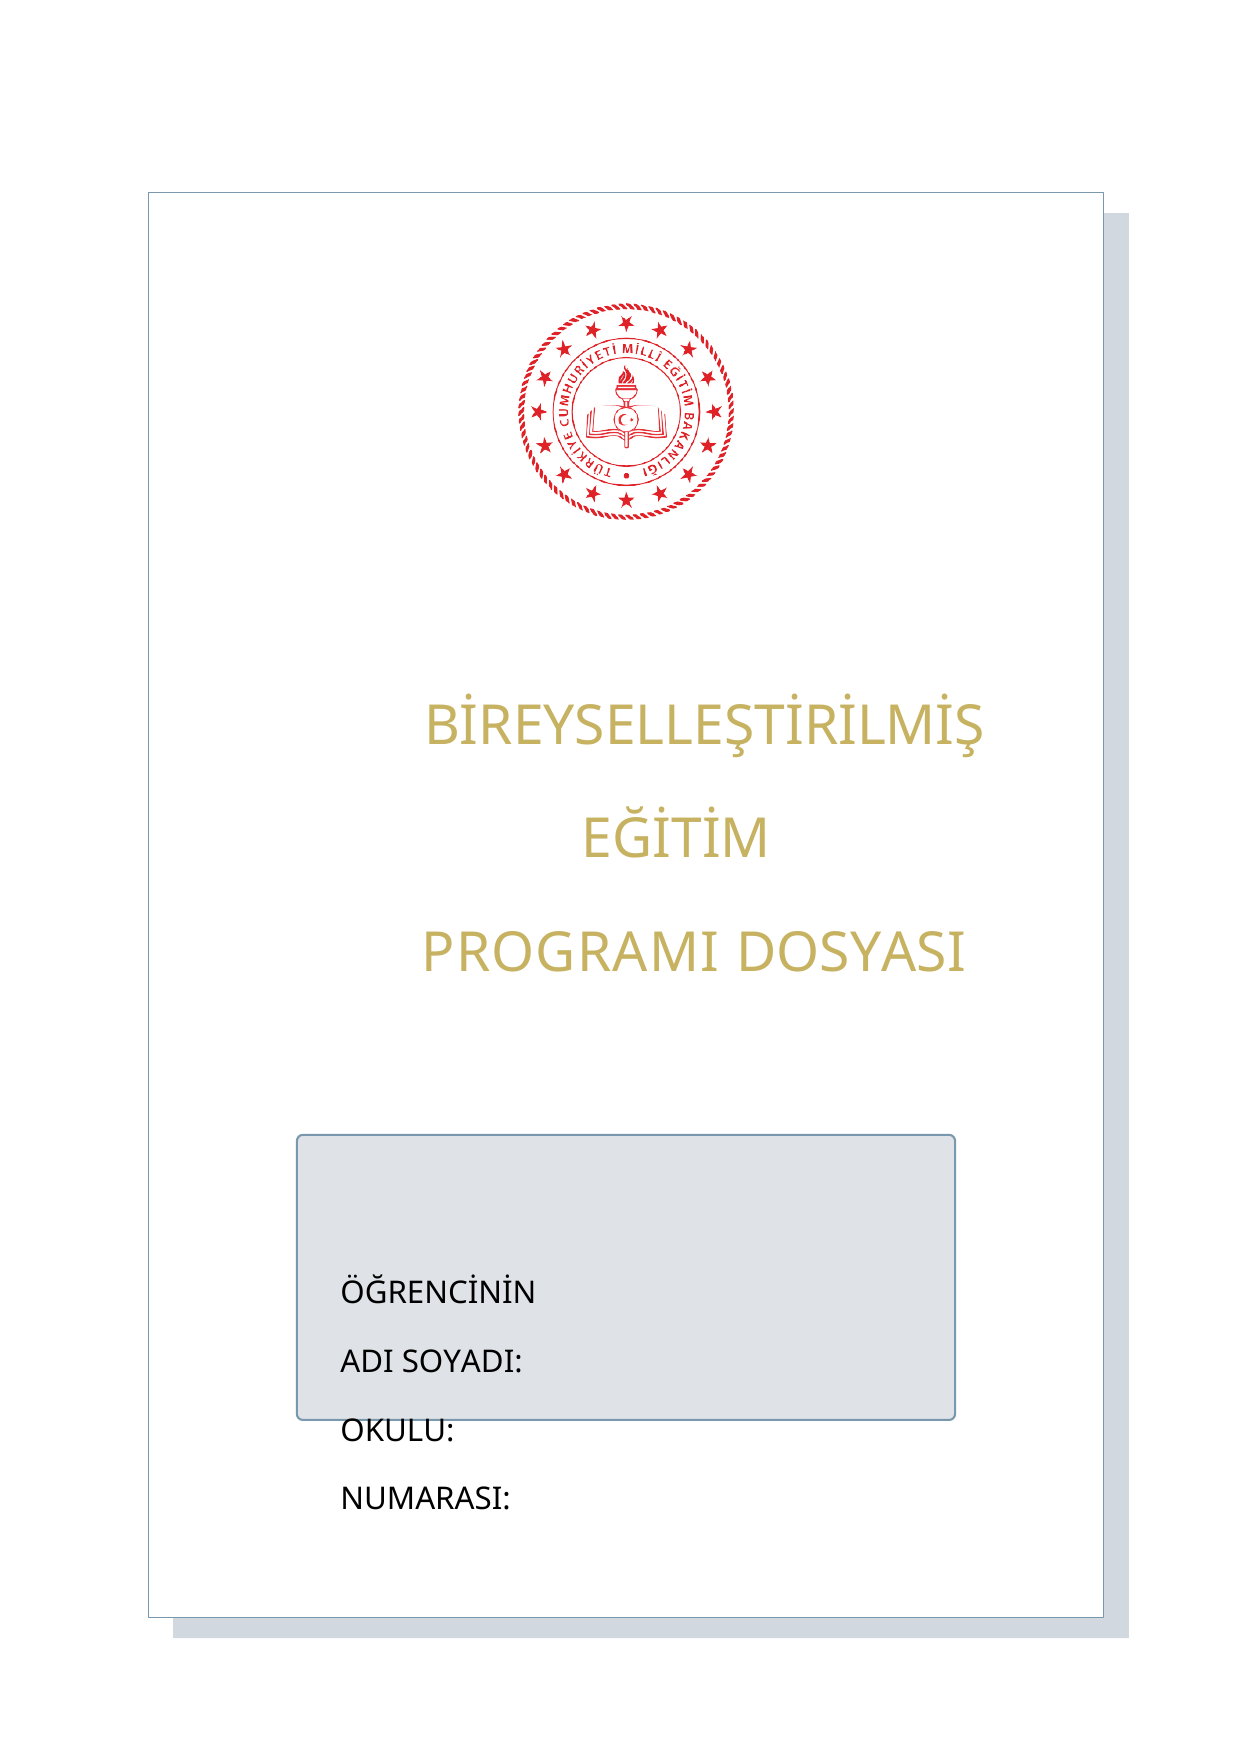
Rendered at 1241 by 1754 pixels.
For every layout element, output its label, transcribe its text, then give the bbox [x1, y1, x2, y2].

title EĞİTİM [252, 799, 1115, 874]
title BİREYSELLEŞTİRİLMİŞ [252, 685, 1115, 760]
title PROGRAMI DOSYASI [252, 912, 1115, 987]
picture [518, 303, 734, 520]
